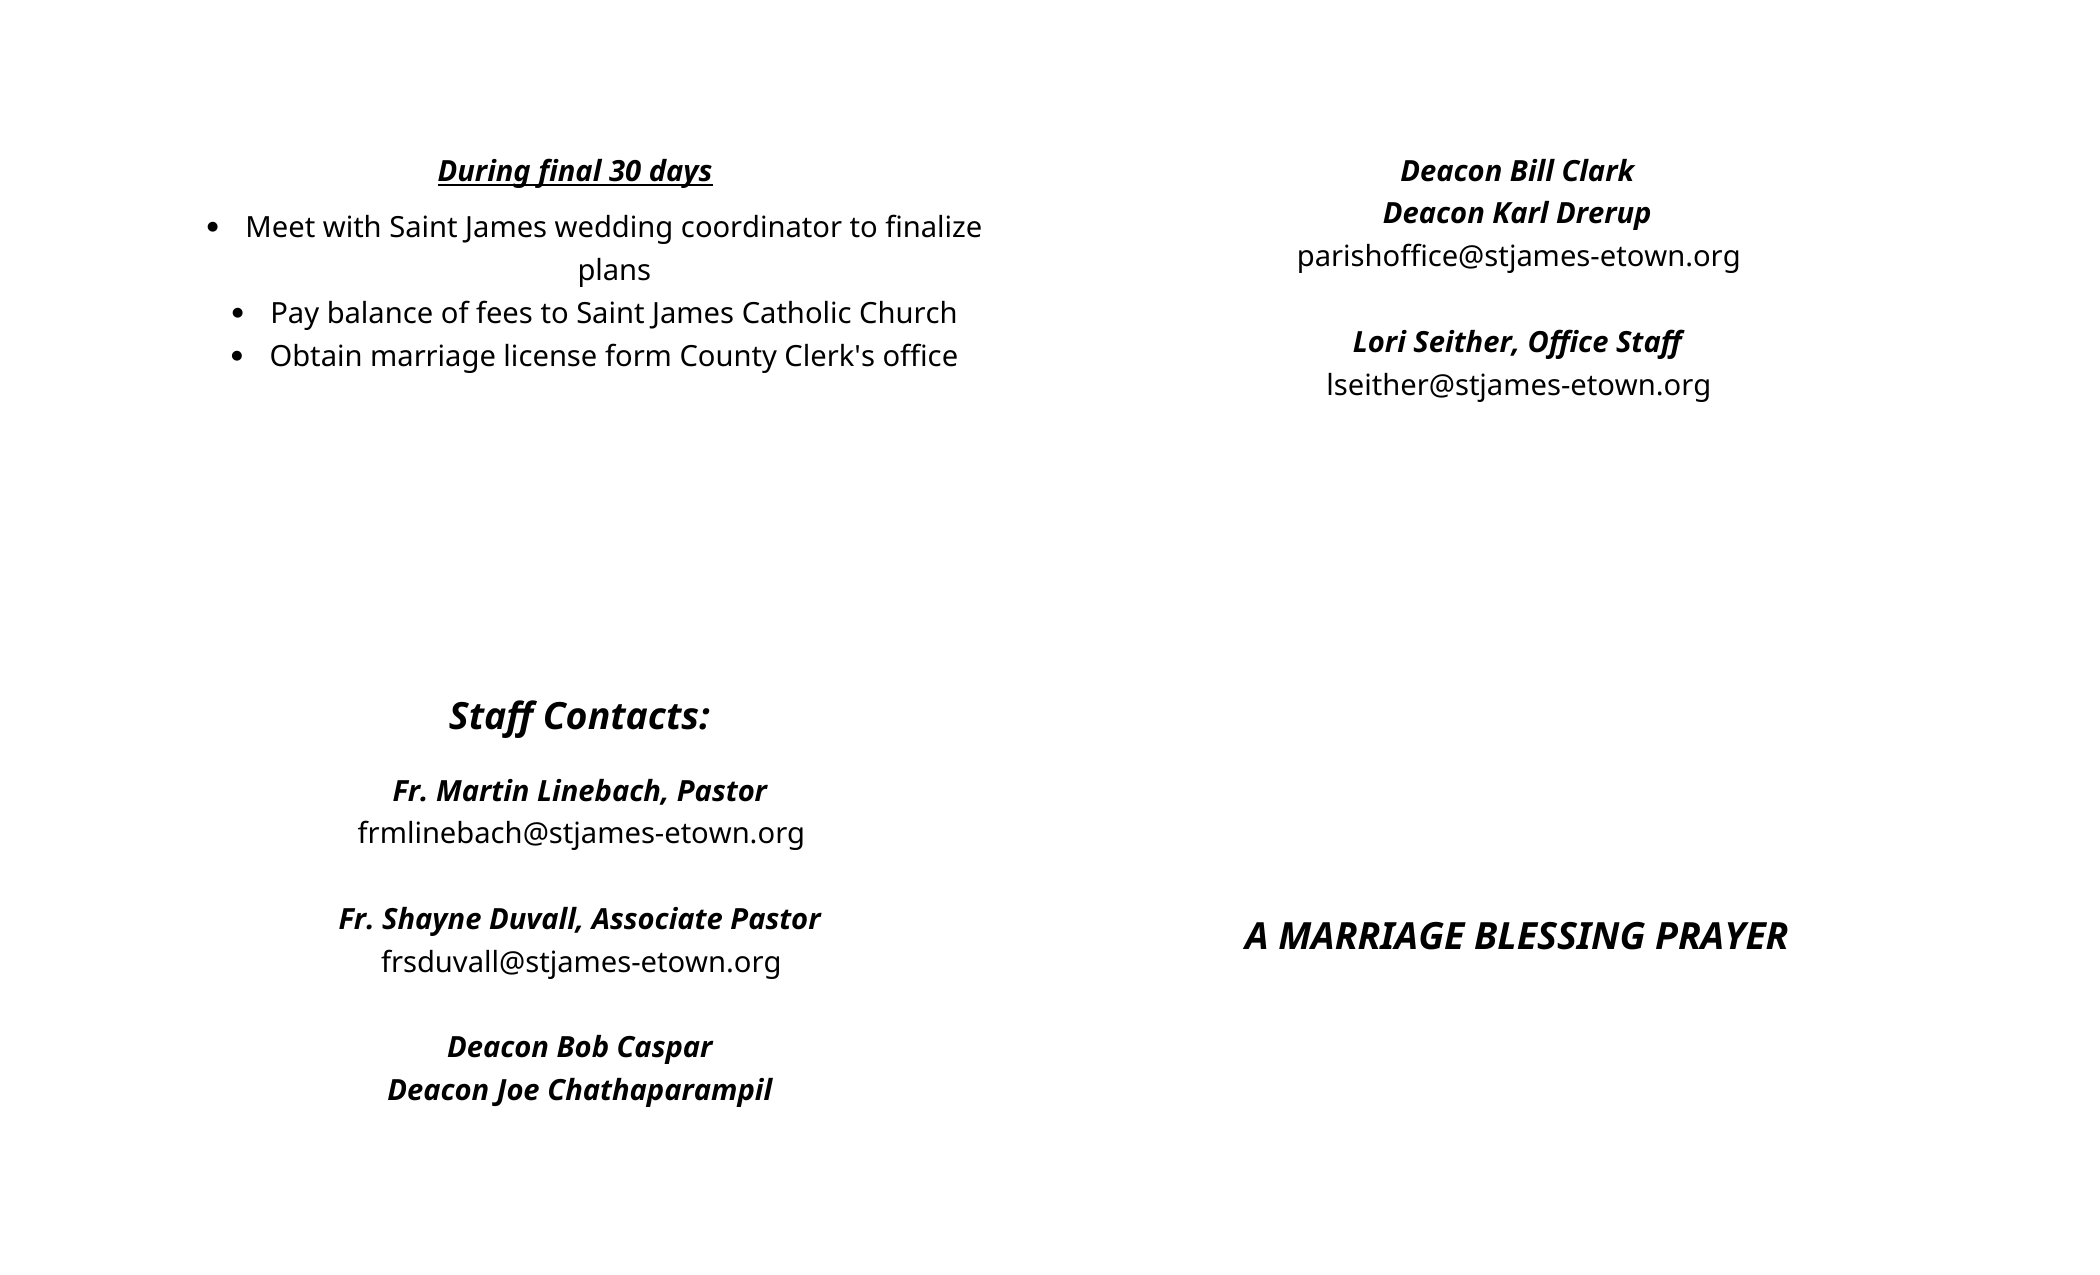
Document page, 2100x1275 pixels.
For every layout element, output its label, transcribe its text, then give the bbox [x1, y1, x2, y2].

text Deacon Bob Caspar [150, 1027, 1012, 1066]
text frsduvall@stjames-etown.org [150, 941, 1012, 981]
text Deacon Bill Clark [1087, 150, 1950, 190]
list Obtain marriage license form County Clerk's office [187, 335, 1003, 374]
text During final 30 days [150, 150, 1003, 190]
text frmlinebach@stjames-etown.org [150, 813, 1012, 852]
list Meet with Saint James wedding coordinator to finalize plans [187, 206, 1003, 289]
text Deacon Joe Chathaparampil [150, 1069, 1012, 1109]
text parishoffice@stjames-etown.org [1087, 236, 1950, 275]
text lseither@stjames-etown.org [1087, 364, 1950, 404]
text Fr. Shayne Duvall, Associate Pastor [150, 898, 1012, 938]
list Pay balance of fees to Saint James Catholic Church [187, 292, 1003, 332]
text Fr. Martin Linebach, Pastor [150, 770, 1012, 809]
text Staff Contacts: [150, 690, 1012, 741]
text Lori Seither, Office Staff [1087, 321, 1950, 361]
text A MARRIAGE BLESSING PRAYER [1087, 909, 1950, 960]
text Deacon Karl Drerup [1087, 193, 1950, 232]
